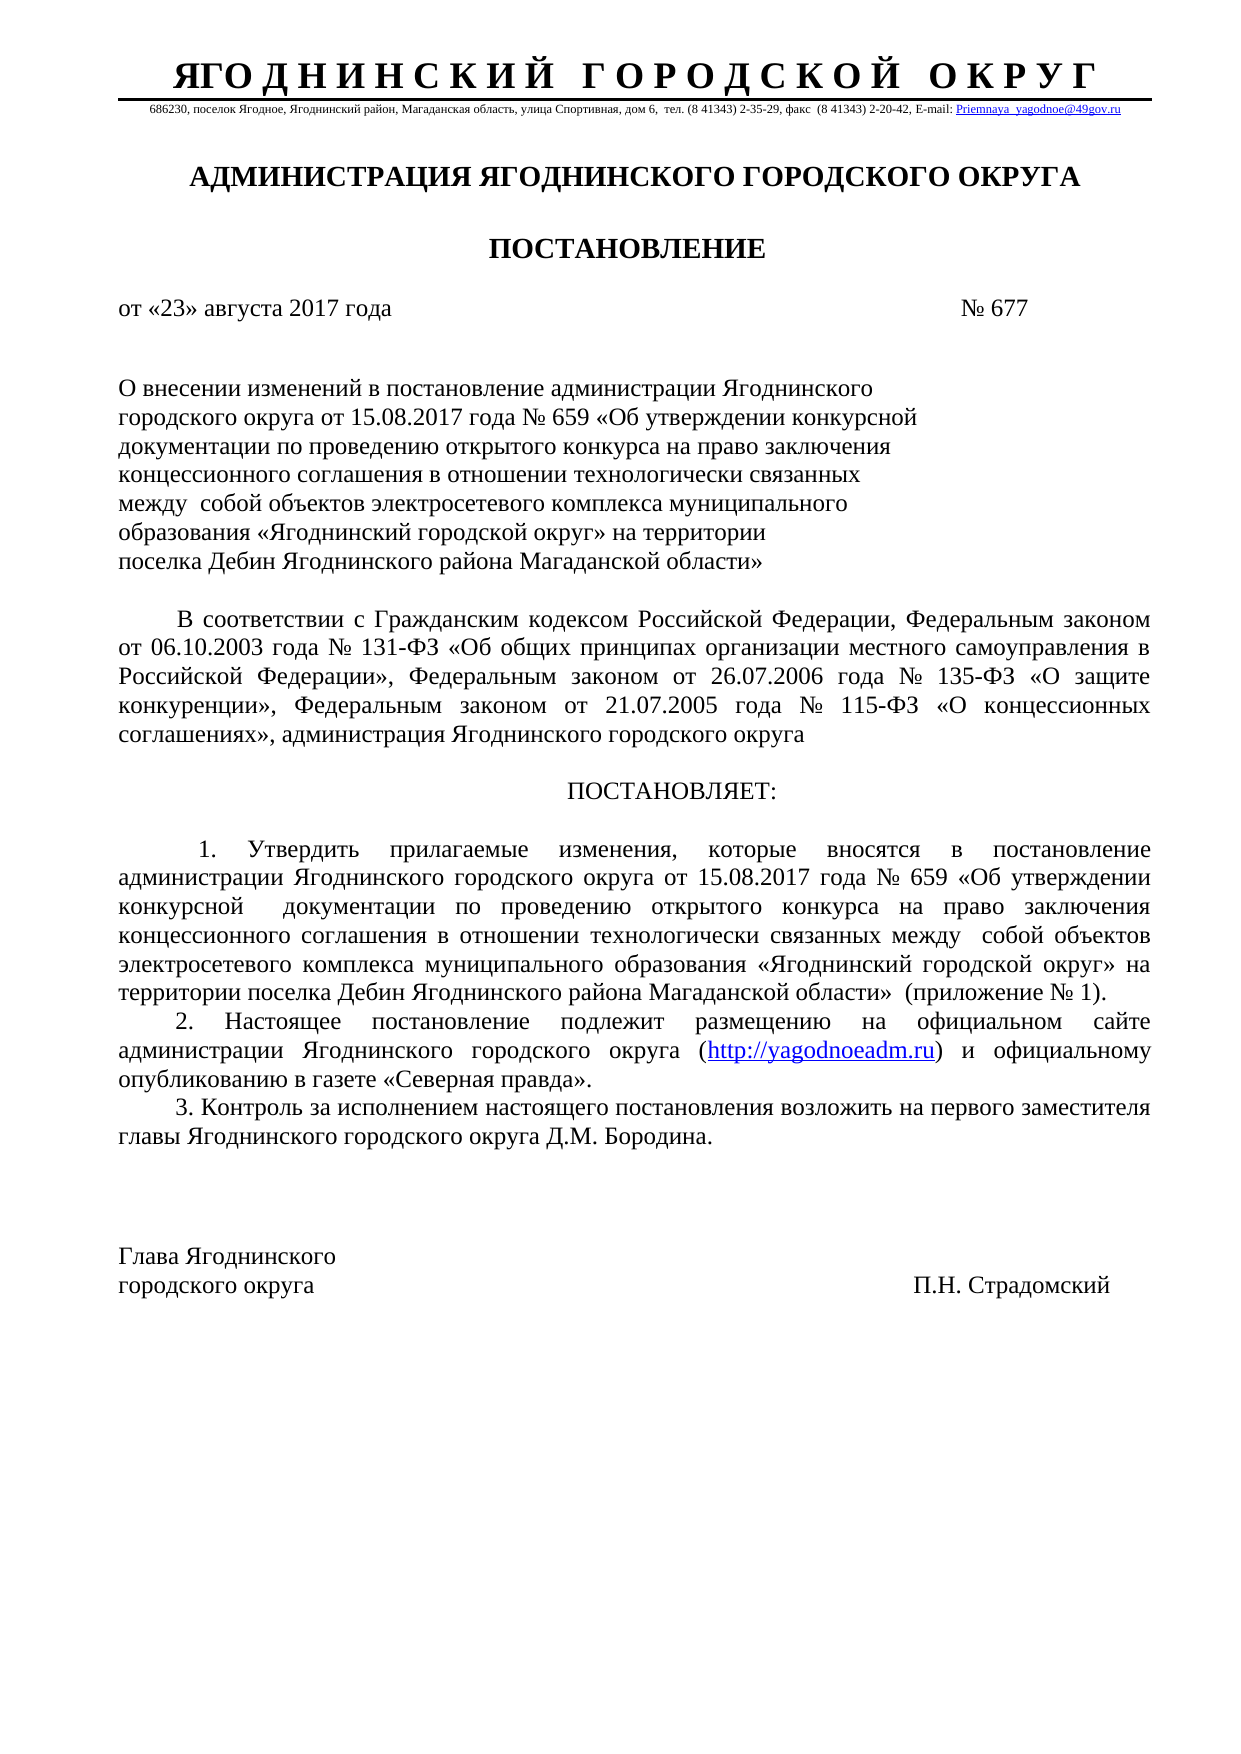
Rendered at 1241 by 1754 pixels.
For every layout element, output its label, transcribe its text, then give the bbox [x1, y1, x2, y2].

text поселка Дебин Ягоднинского района Магаданской области» [118, 546, 1152, 574]
text О внесении изменений в постановление администрации Ягоднинского [118, 373, 1152, 402]
text городского округа от 15.08.2017 года № 659 «Об утверждении конкурсной [118, 402, 1152, 431]
text ПОСТАНОВЛЕНИЕ [103, 231, 1152, 264]
subtitle Глава Ягоднинского [118, 1241, 1152, 1270]
text между собой объектов электросетевого комплекса муниципального [118, 488, 1152, 517]
text В соответствии с Гражданским кодексом Российской Федерации, Федеральным законом от 06.10.2003 года № 131-ФЗ «Об общих принципах организации местного самоуправления в Российской Федерации», Федеральным законом от 26.07.2006 года № 135-ФЗ «О защите конкуренции», Федеральным законом от 21.07.2005 года № 115-ФЗ «О концессионных соглашениях», администрация Ягоднинского городского округа [118, 604, 1152, 747]
text от «23» августа 2017 года № 677 [118, 293, 1152, 322]
text 2. Настоящее постановление подлежит размещению на официальном сайте администрации Ягоднинского городского округа (http://yagodnoeadm.ru) и официальному опубликованию в газете «Северная правда». [118, 1006, 1152, 1092]
subtitle городского округа П.Н. Страдомский [118, 1270, 1152, 1298]
text 3. Контроль за исполнением настоящего постановления возложить на первого заместителя главы Ягоднинского городского округа Д.М. Бородина. [118, 1092, 1152, 1150]
text ЯГО Д Н И Н С К И Й Г О Р О Д С К О Й О К Р У Г [118, 53, 1152, 98]
text концессионного соглашения в отношении технологически связанных [118, 459, 1152, 488]
text ПОСТАНОВЛЯЕТ: [118, 776, 1152, 805]
list 1. Утвердить прилагаемые изменения, которые вносятся в постановление администрации Ягоднинского городского округа от 15.08.2017 года № 659 «Об утверждении конкурсной документации по проведению открытого конкурса на право заключения концессионного соглашения в отношении технологически связанных между собой объектов электросетевого комплекса муниципального образования «Ягоднинский городской округ» на территории поселка Дебин Ягоднинского района Магаданской области» (приложение № 1). [118, 834, 1152, 1006]
text АДМИНИСТРАЦИЯ ЯГОДНИНСКОГО ГОРОДСКОГО ОКРУГА [118, 159, 1152, 192]
text образования «Ягоднинский городской округ» на территории [118, 517, 1152, 546]
text документации по проведению открытого конкурса на право заключения [118, 431, 1152, 459]
text 686230, поселок Ягодное, Ягоднинский район, Магаданская область, улица Спортивная, дом 6, тел. (8 41343) 2-35-29, факс (8 41343) 2-20-42, E-mail: Priemnaya_yagodnoe@49gov.ru [118, 101, 1152, 116]
